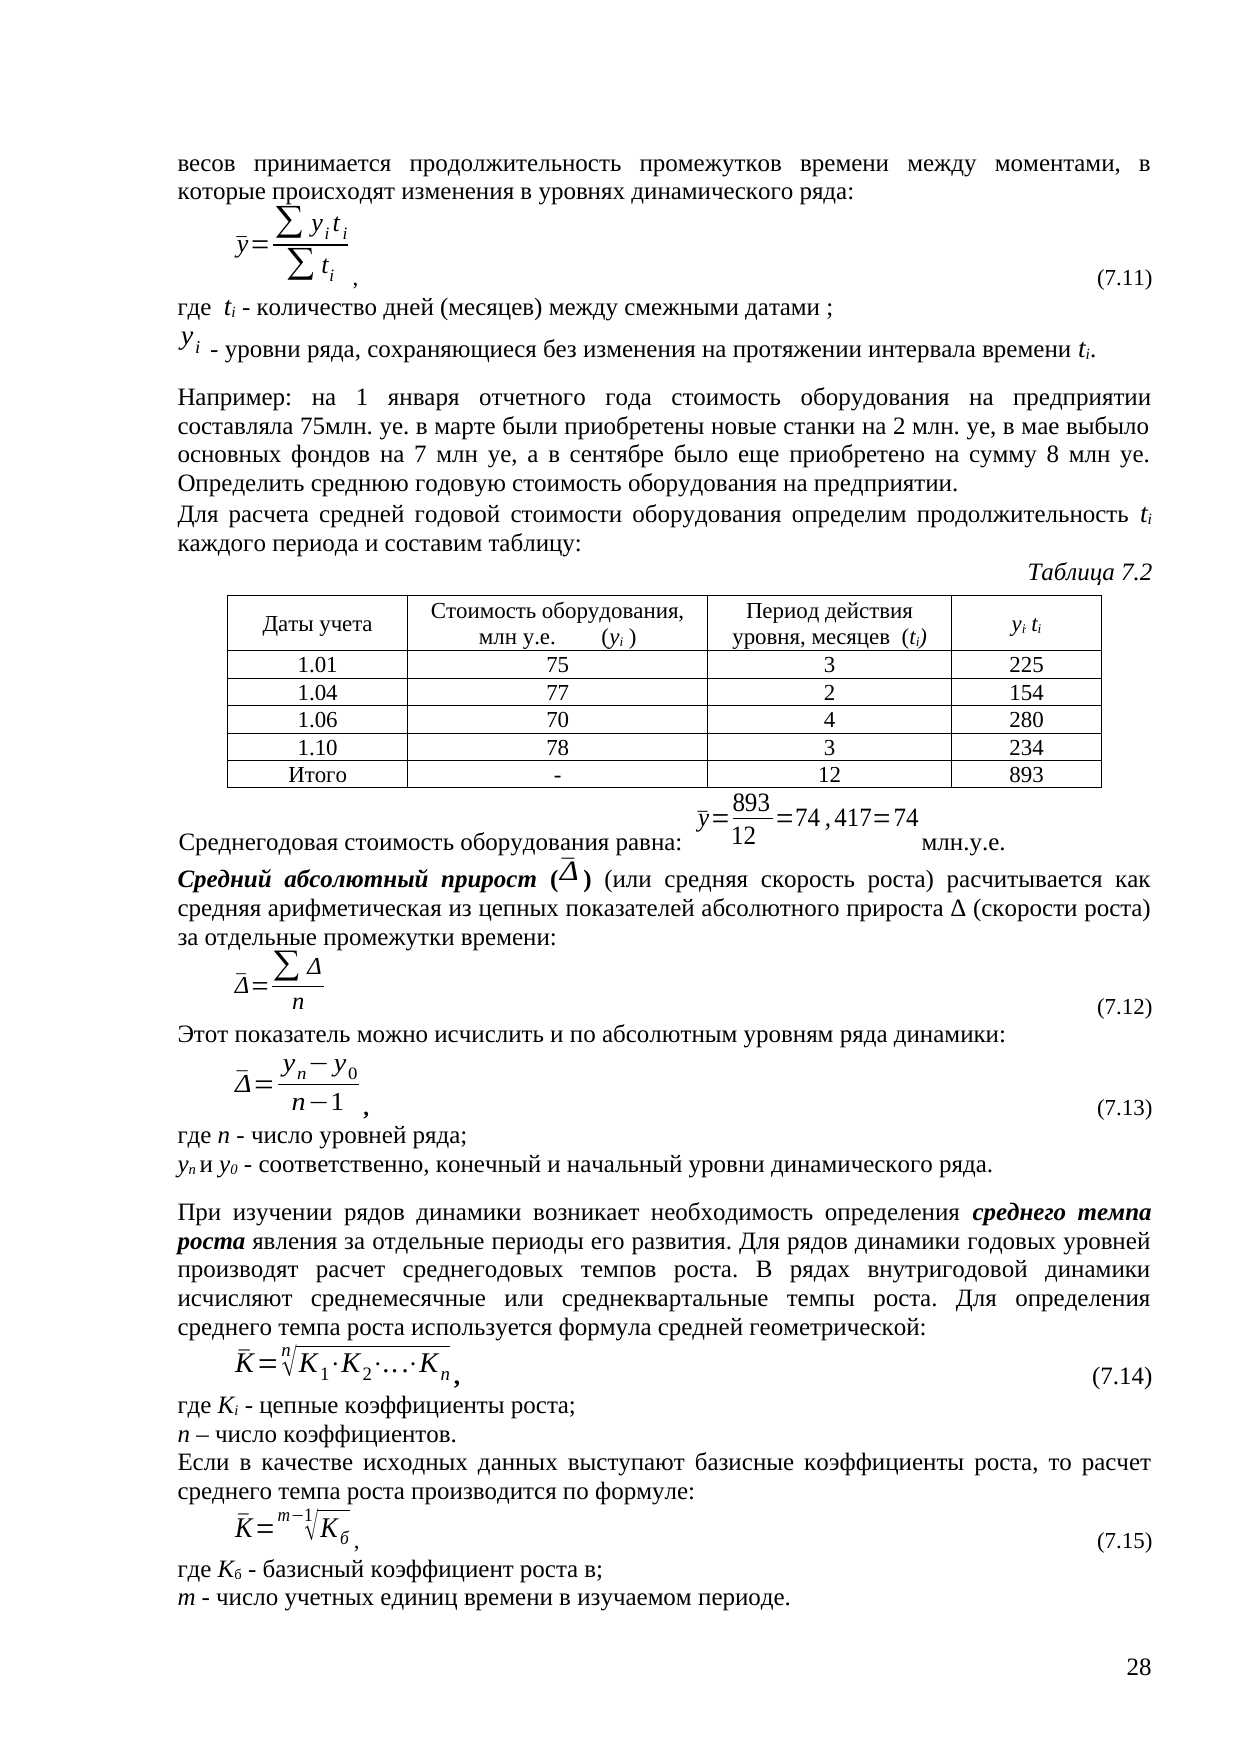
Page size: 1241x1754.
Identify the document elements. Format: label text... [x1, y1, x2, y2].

text , (7.15) [233, 1505, 1033, 1554]
text - уровни ряда, сохраняющиеся без изменения на протяжении интервала времени ti. [177, 321, 1152, 363]
text где Ki - цепные коэффициенты роста; [177, 1390, 1152, 1419]
table_cell 234 [952, 734, 1101, 760]
text , (7.11) [233, 205, 1033, 290]
text Среднегодовая стоимость оборудования равна: млн.у.е. [177, 788, 1152, 856]
table_cell 1.01 [228, 651, 407, 678]
text Средний абсолютный прирост () (или средняя скорость роста) расчитывается как средняя арифметическая из цепных показателей абсолютного прироста Δ (скорости роста) за отдельные промежутки времени: [177, 856, 1152, 950]
table_cell 154 [952, 679, 1101, 705]
table_cell Итого [228, 761, 407, 787]
table_header Стоимость оборудования, млн у.е. (yi ) [408, 596, 707, 650]
table_cell 2 [708, 679, 951, 705]
text m - число учетных единиц времени в изучаемом периоде. [177, 1582, 1152, 1611]
text Таблица 7.2 [777, 557, 1152, 586]
text (7.12) [233, 950, 1033, 1019]
text уn и у0 - соответственно, конечный и начальный уровни динамического ряда. [177, 1149, 1152, 1178]
table_cell 225 [952, 651, 1101, 678]
table_cell 3 [708, 651, 951, 678]
text Например: на 1 января отчетного года стоимость оборудования на предприятии составляла 75млн. уе. в марте были приобретены новые станки на 2 млн. уе, в мае выбыло основных фондов на 7 млн уе, а в сентябре было еще приобретено на сумму 8 млн уе. Определить среднюю годовую стоимость оборудования на предприятии. [177, 382, 1152, 497]
table_cell 70 [408, 706, 707, 732]
table_header yiּ ti [952, 596, 1101, 650]
text При изучении рядов динамики возникает необходимость определения среднего темпа роста явления за отдельные периоды его развития. Для рядов динамики годовых уровней производят расчет среднегодовых темпов роста. В рядах внутригодовой динамики исчисляют среднемесячные или среднеквартальные темпы роста. Для определения среднего темпа роста используется формула средней геометрической: [177, 1197, 1152, 1341]
table_cell 3 [708, 734, 951, 760]
table_cell 77 [408, 679, 707, 705]
text Если в качестве исходных данных выступают базисные коэффициенты роста, то расчет среднего темпа роста производится по формуле: [177, 1447, 1152, 1505]
table_cell 1.06 [228, 706, 407, 732]
table_cell 4 [708, 706, 951, 732]
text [177, 148, 1152, 205]
table_header Период действия уровня, месяцев (ti) [708, 596, 951, 650]
text где Kб - базисный коэффициент роста в; [177, 1554, 1152, 1582]
table_header Даты учета [228, 596, 407, 650]
table_cell 280 [952, 706, 1101, 732]
text , (7.13) [233, 1048, 1033, 1120]
table_cell 75 [408, 651, 707, 678]
table_cell 12 [708, 761, 951, 787]
text , (7.14) [233, 1341, 1033, 1390]
text где n - число уровней ряда; [177, 1120, 1152, 1149]
text n – число коэффициентов. [177, 1419, 1152, 1447]
text Этот показатель можно исчислить и по абсолютным уровням ряда динамики: [177, 1019, 1152, 1048]
table_cell 1.04 [228, 679, 407, 705]
table_cell - [408, 761, 707, 787]
text где ti - количество дней (месяцев) между смежными датами ; [177, 290, 1152, 321]
table_cell 1.10 [228, 734, 407, 760]
table_cell 78 [408, 734, 707, 760]
table_cell 893 [952, 761, 1101, 787]
text Для расчета средней годовой стоимости оборудования определим продолжительность ti каждого периода и составим таблицу: [177, 497, 1152, 557]
